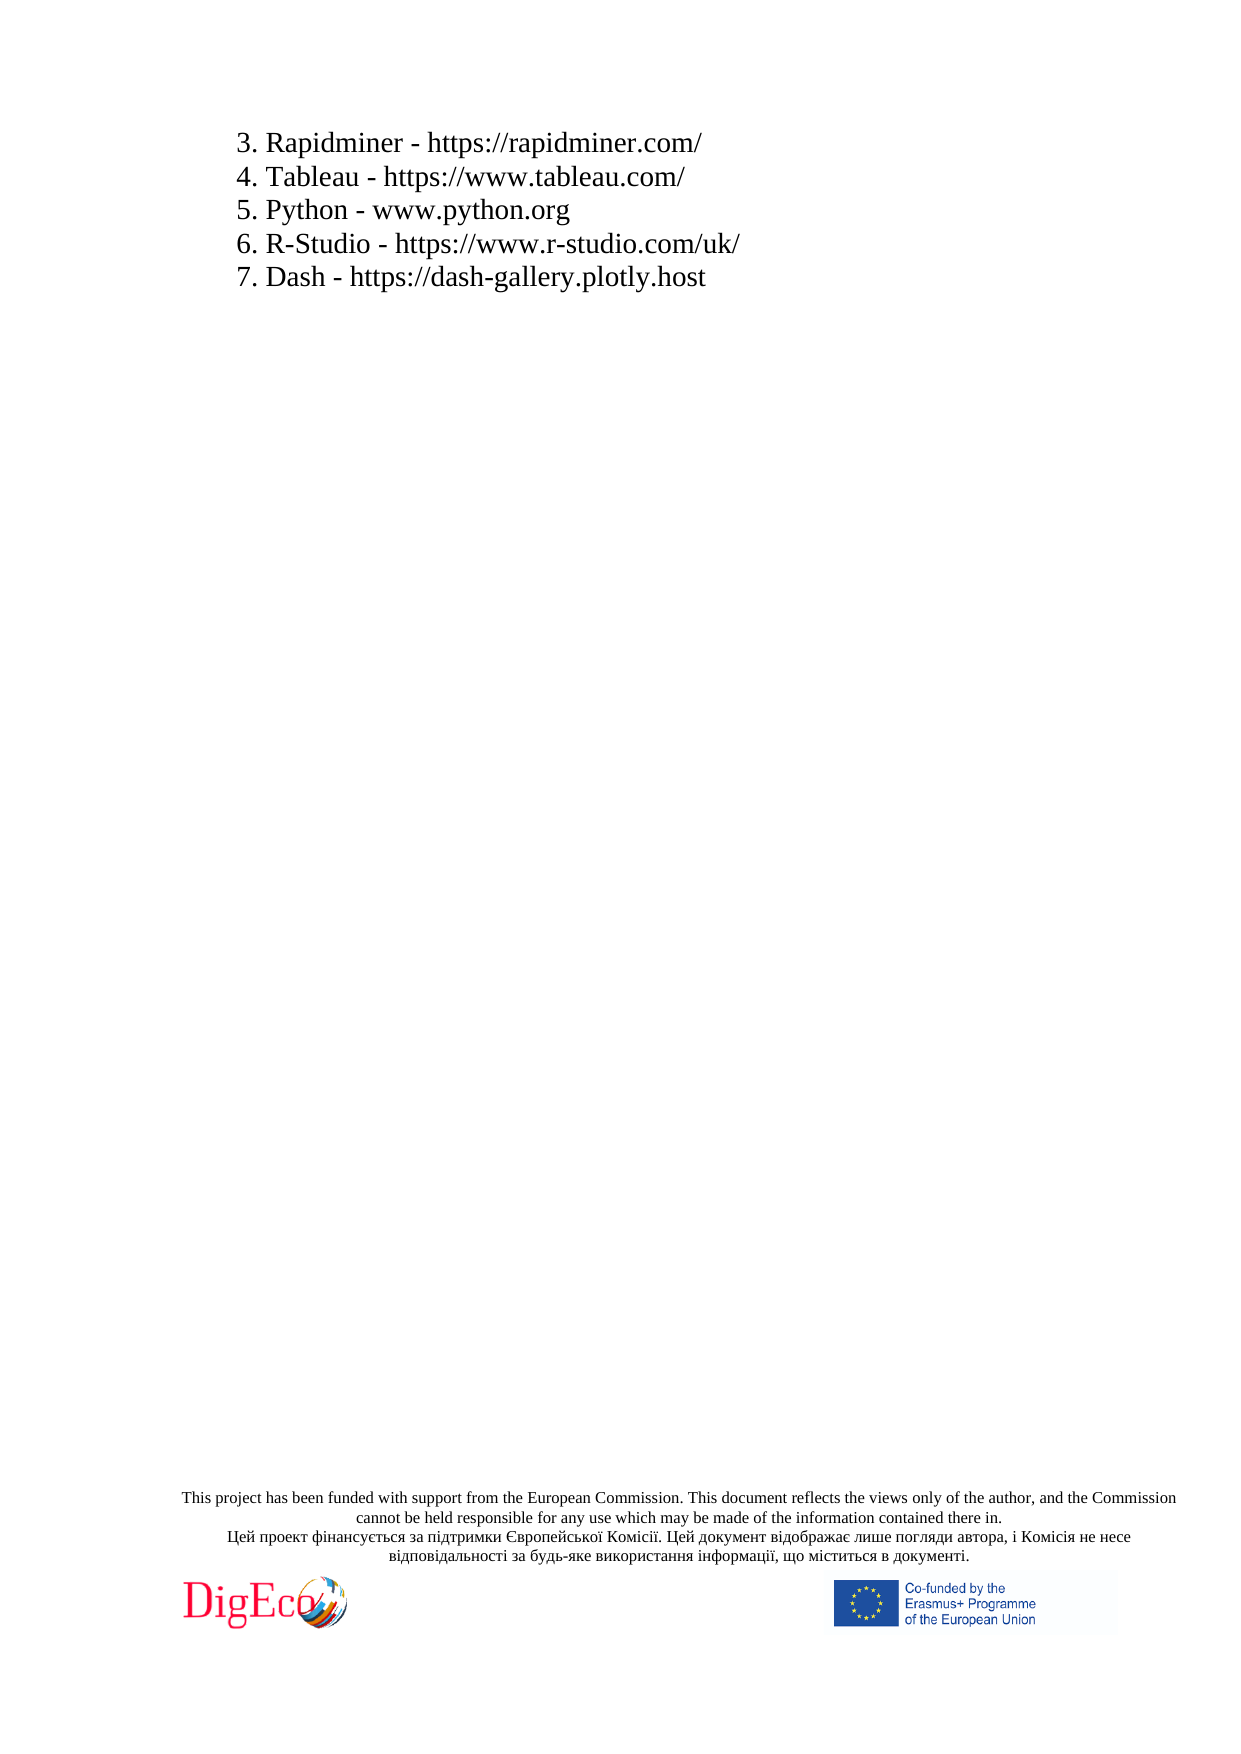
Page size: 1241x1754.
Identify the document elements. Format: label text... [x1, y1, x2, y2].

text 5. Python - www.python.org [177, 192, 1181, 226]
picture [823, 1570, 1118, 1635]
text 6. R-Studio - https://www.r-studio.com/uk/ [177, 226, 1181, 259]
picture [180, 1572, 350, 1633]
text 4. Tableau - https://www.tableau.com/ [177, 159, 1181, 192]
text 3. Rapidminer - https://rapidminer.com/ [177, 125, 1181, 159]
text 7. Dash - https://dash-gallery.plotly.host [177, 259, 1181, 293]
